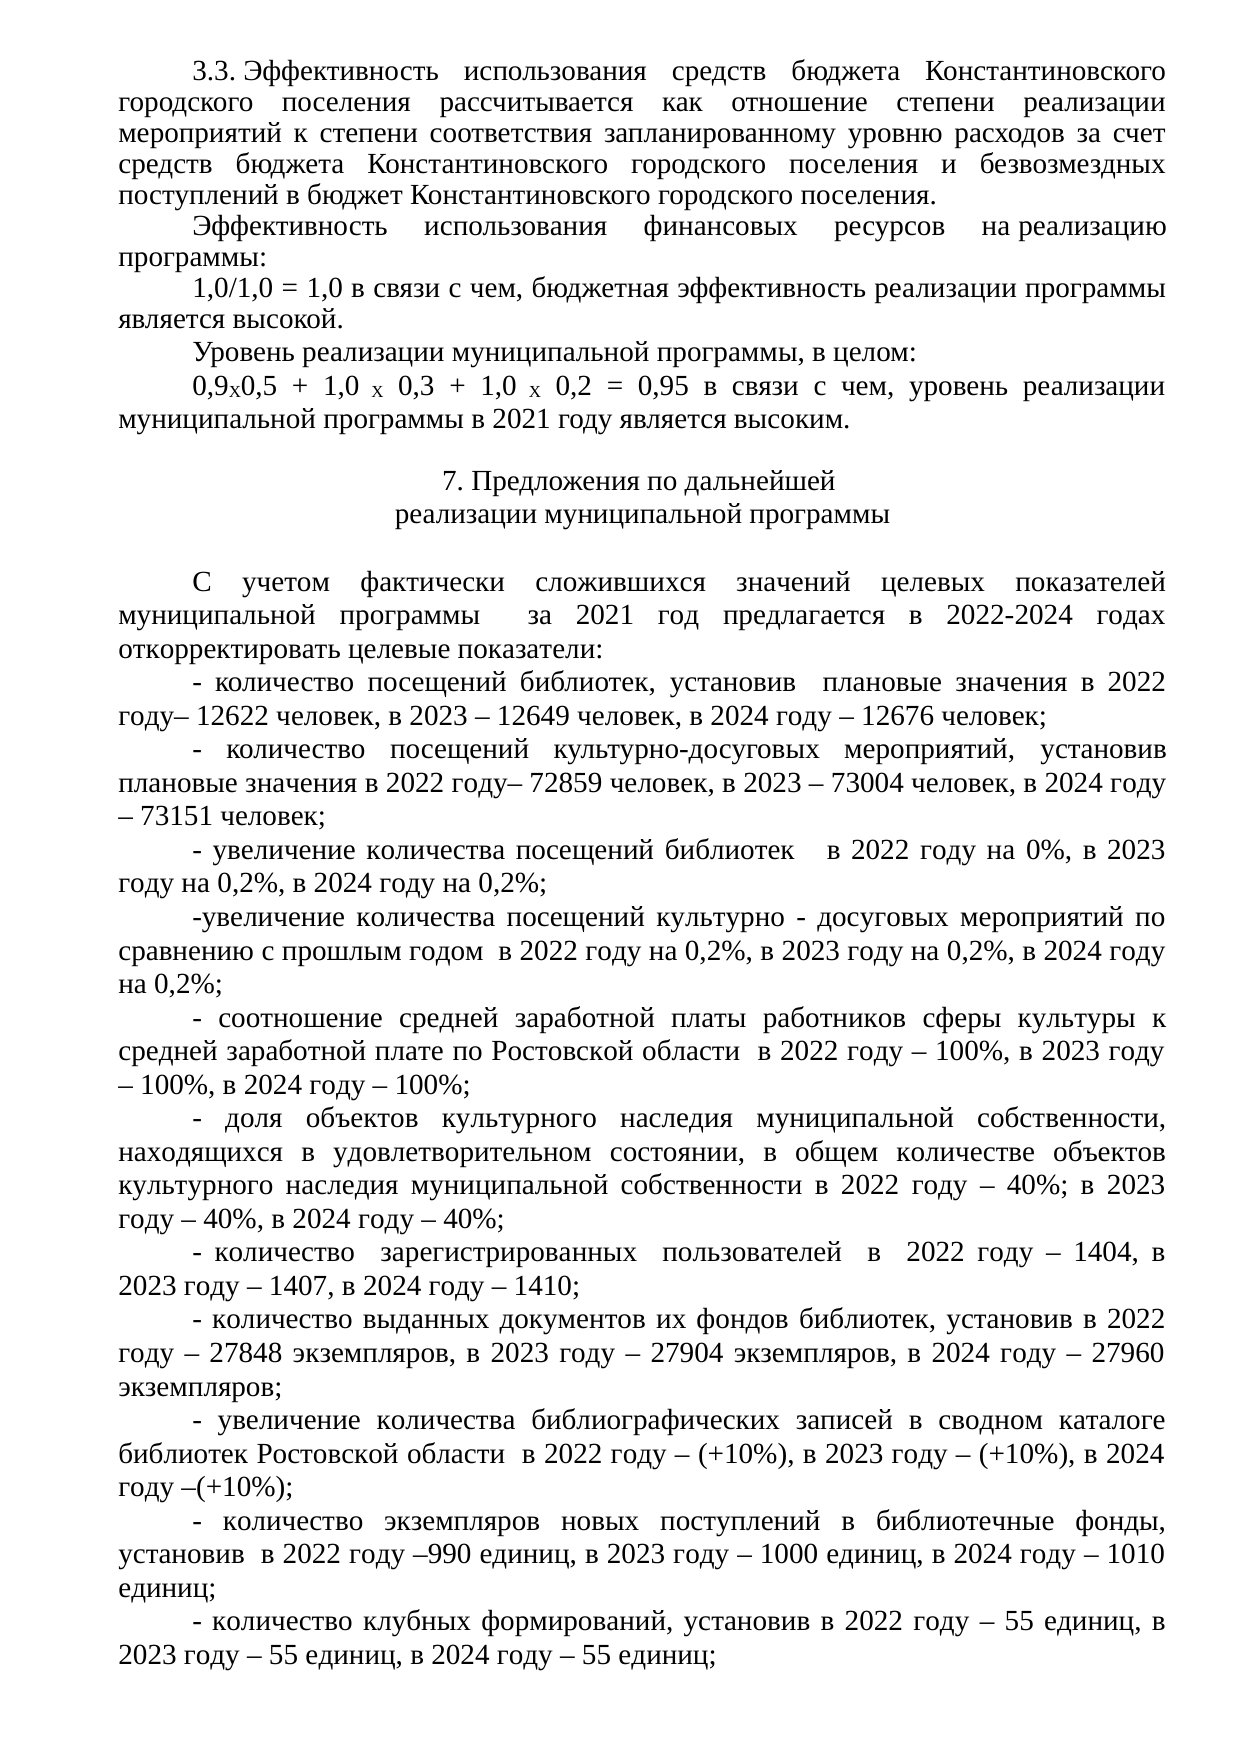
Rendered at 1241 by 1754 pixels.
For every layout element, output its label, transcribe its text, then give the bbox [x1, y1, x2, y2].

text - количество экземпляров новых поступлений в библиотечные фонды, установив в 2022 году –990 единиц, в 2023 году – 1000 единиц, в 2024 году – 1010 единиц; [118, 1503, 1167, 1603]
text - соотношение средней заработной платы работников сферы культуры к средней заработной плате по Ростовской области в 2022 году – 100%, в 2023 году – 100%, в 2024 году – 100%; [118, 1000, 1167, 1100]
text - количество посещений культурно-досуговых мероприятий, установив плановые значения в 2022 году– 72859 человек, в 2023 – 73004 человек, в 2024 году – 73151 человек; [118, 731, 1167, 832]
text - увеличение количества посещений библиотек в 2022 году на 0%, в 2023 году на 0,2%, в 2024 году на 0,2%; [118, 832, 1167, 899]
text - увеличение количества библиографических записей в сводном каталоге библиотек Ростовской области в 2022 году – (+10%), в 2023 году – (+10%), в 2024 году –(+10%); [118, 1402, 1167, 1503]
text Эффективность использования финансовых ресурсов на реализацию программы: [118, 211, 1167, 273]
text - доля объектов культурного наследия муниципальной собственности, находящихся в удовлетворительном состоянии, в общем количестве объектов культурного наследия муниципальной собственности в 2022 году – 40%; в 2023 году – 40%, в 2024 году – 40%; [118, 1100, 1167, 1234]
text 1,0/1,0 = 1,0 в связи с чем, бюджетная эффективность реализации программы является высокой. [118, 273, 1167, 334]
text - количество посещений библиотек, установив плановые значения в 2022 году– 12622 человек, в 2023 – 12649 человек, в 2024 году – 12676 человек; [118, 664, 1167, 731]
text - количество зарегистрированных пользователей в 2022 году – 1404, в 2023 году – 1407, в 2024 году – 1410; [118, 1234, 1167, 1302]
text 3.3. Эффективность использования средств бюджета Константиновского городского поселения рассчитывается как отношение степени реализации мероприятий к степени соответствия запланированному уровню расходов за счет средств бюджета Константиновского городского поселения и безвозмездных поступлений в бюджет Константиновского городского поселения. [118, 56, 1167, 211]
text - количество клубных формирований, установив в 2022 году – 55 единиц, в 2023 году – 55 единиц, в 2024 году – 55 единиц; [118, 1603, 1167, 1671]
text 0,9Х0,5 + 1,0 Х 0,3 + 1,0 Х 0,2 = 0,95 в связи с чем, уровень реализации муниципальной программы в 2021 году является высоким. [118, 368, 1167, 435]
text Уровень реализации муниципальной программы, в целом: [118, 334, 1167, 368]
text - количество выданных документов их фондов библиотек, установив в 2022 году – 27848 экземпляров, в 2023 году – 27904 экземпляров, в 2024 году – 27960 экземпляров; [118, 1302, 1167, 1402]
text 7. Предложения по дальнейшей реализации муниципальной программы [118, 463, 1167, 530]
text С учетом фактически сложившихся значений целевых показателей муниципальной программы за 2021 год предлагается в 2022-2024 годах откорректировать целевые показатели: [118, 564, 1167, 664]
text -увеличение количества посещений культурно - досуговых мероприятий по сравнению с прошлым годом в 2022 году на 0,2%, в 2023 году на 0,2%, в 2024 году на 0,2%; [118, 899, 1167, 1000]
